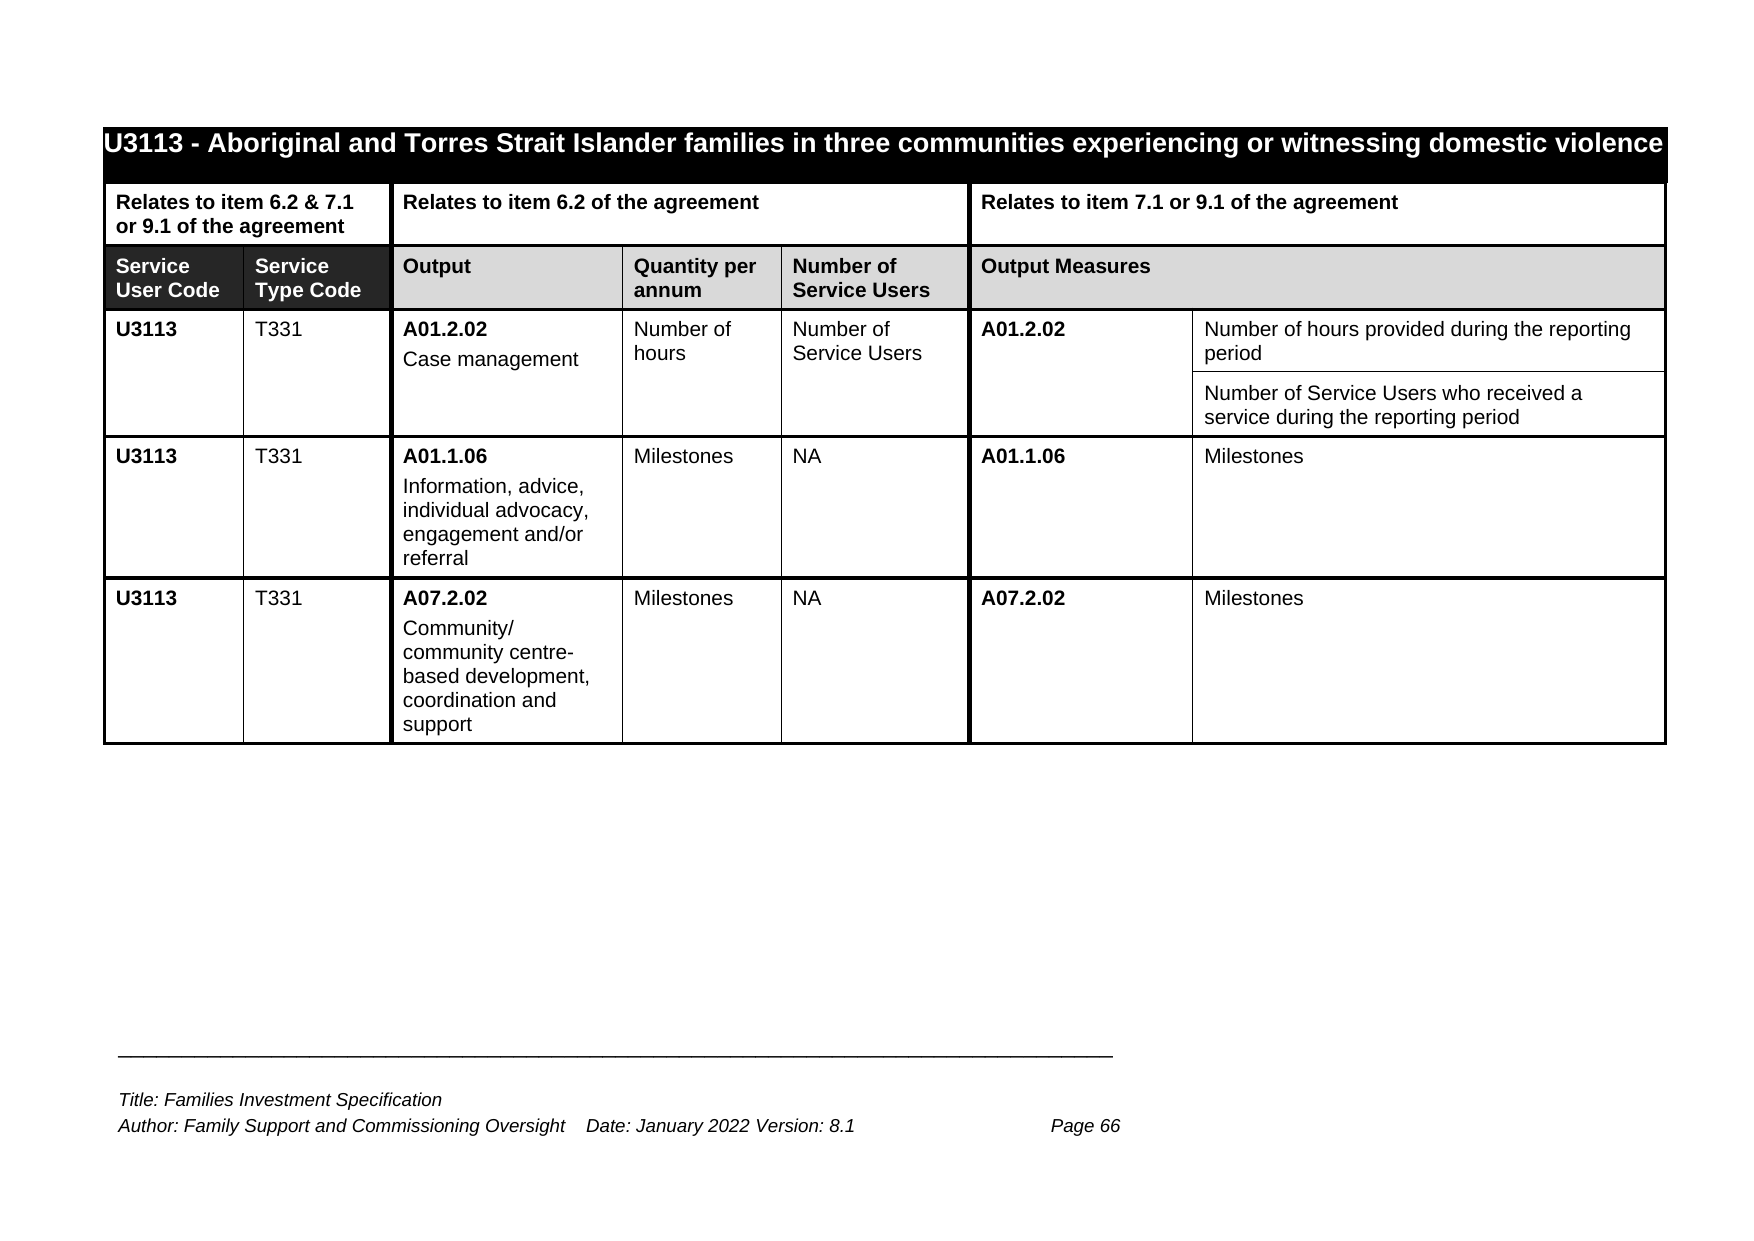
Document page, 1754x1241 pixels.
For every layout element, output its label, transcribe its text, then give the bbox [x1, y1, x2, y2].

table_header Relates to item 6.2 & 7.1 or 9.1 of the agreement [106, 184, 389, 244]
table_header Relates to item 6.2 of the agreement [394, 184, 967, 244]
table_cell U3113 [106, 311, 243, 435]
table_cell Number of Service Users [782, 247, 967, 308]
table_cell Number of Service Users who received a service during the reporting period [1193, 372, 1664, 435]
text U3113 - Aboriginal and Torres Strait Islander families in three communities experiencing or witnessing domestic violence [103, 127, 1668, 159]
table_cell T331 [244, 311, 389, 435]
table_cell NA [782, 580, 967, 742]
table_cell Milestones [623, 580, 781, 742]
table_cell T331 [244, 580, 389, 742]
table_cell T331 [244, 438, 389, 576]
table_cell Milestones [1193, 580, 1664, 742]
table_cell Milestones [1193, 438, 1664, 576]
table_cell Quantity per annum [623, 247, 781, 308]
table_cell A01.1.06 [972, 438, 1192, 576]
table_cell Number of hours [623, 311, 781, 435]
table_cell Service Type Code [244, 247, 389, 308]
table_cell Milestones [623, 438, 781, 576]
table_cell A07.2.02 [972, 580, 1192, 742]
table_cell U3113 [106, 580, 243, 742]
table_cell Number of hours provided during the reporting period [1193, 311, 1664, 371]
table_cell Service User Code [106, 247, 243, 308]
table_cell Output [394, 247, 622, 308]
table_cell A07.2.02 Community/community centre-based development, coordination and support [394, 580, 622, 742]
table_cell A01.1.06 Information, advice, individual advocacy, engagement and/or referral [394, 438, 622, 576]
table_cell U3113 [106, 438, 243, 576]
table_cell Number of Service Users [782, 311, 967, 435]
table_cell Output Measures [972, 247, 1664, 308]
table_header Relates to item 7.1 or 9.1 of the agreement [972, 184, 1664, 244]
table_cell NA [782, 438, 967, 576]
table_cell A01.2.02 [972, 311, 1192, 435]
table_cell A01.2.02 Case management [394, 311, 622, 435]
